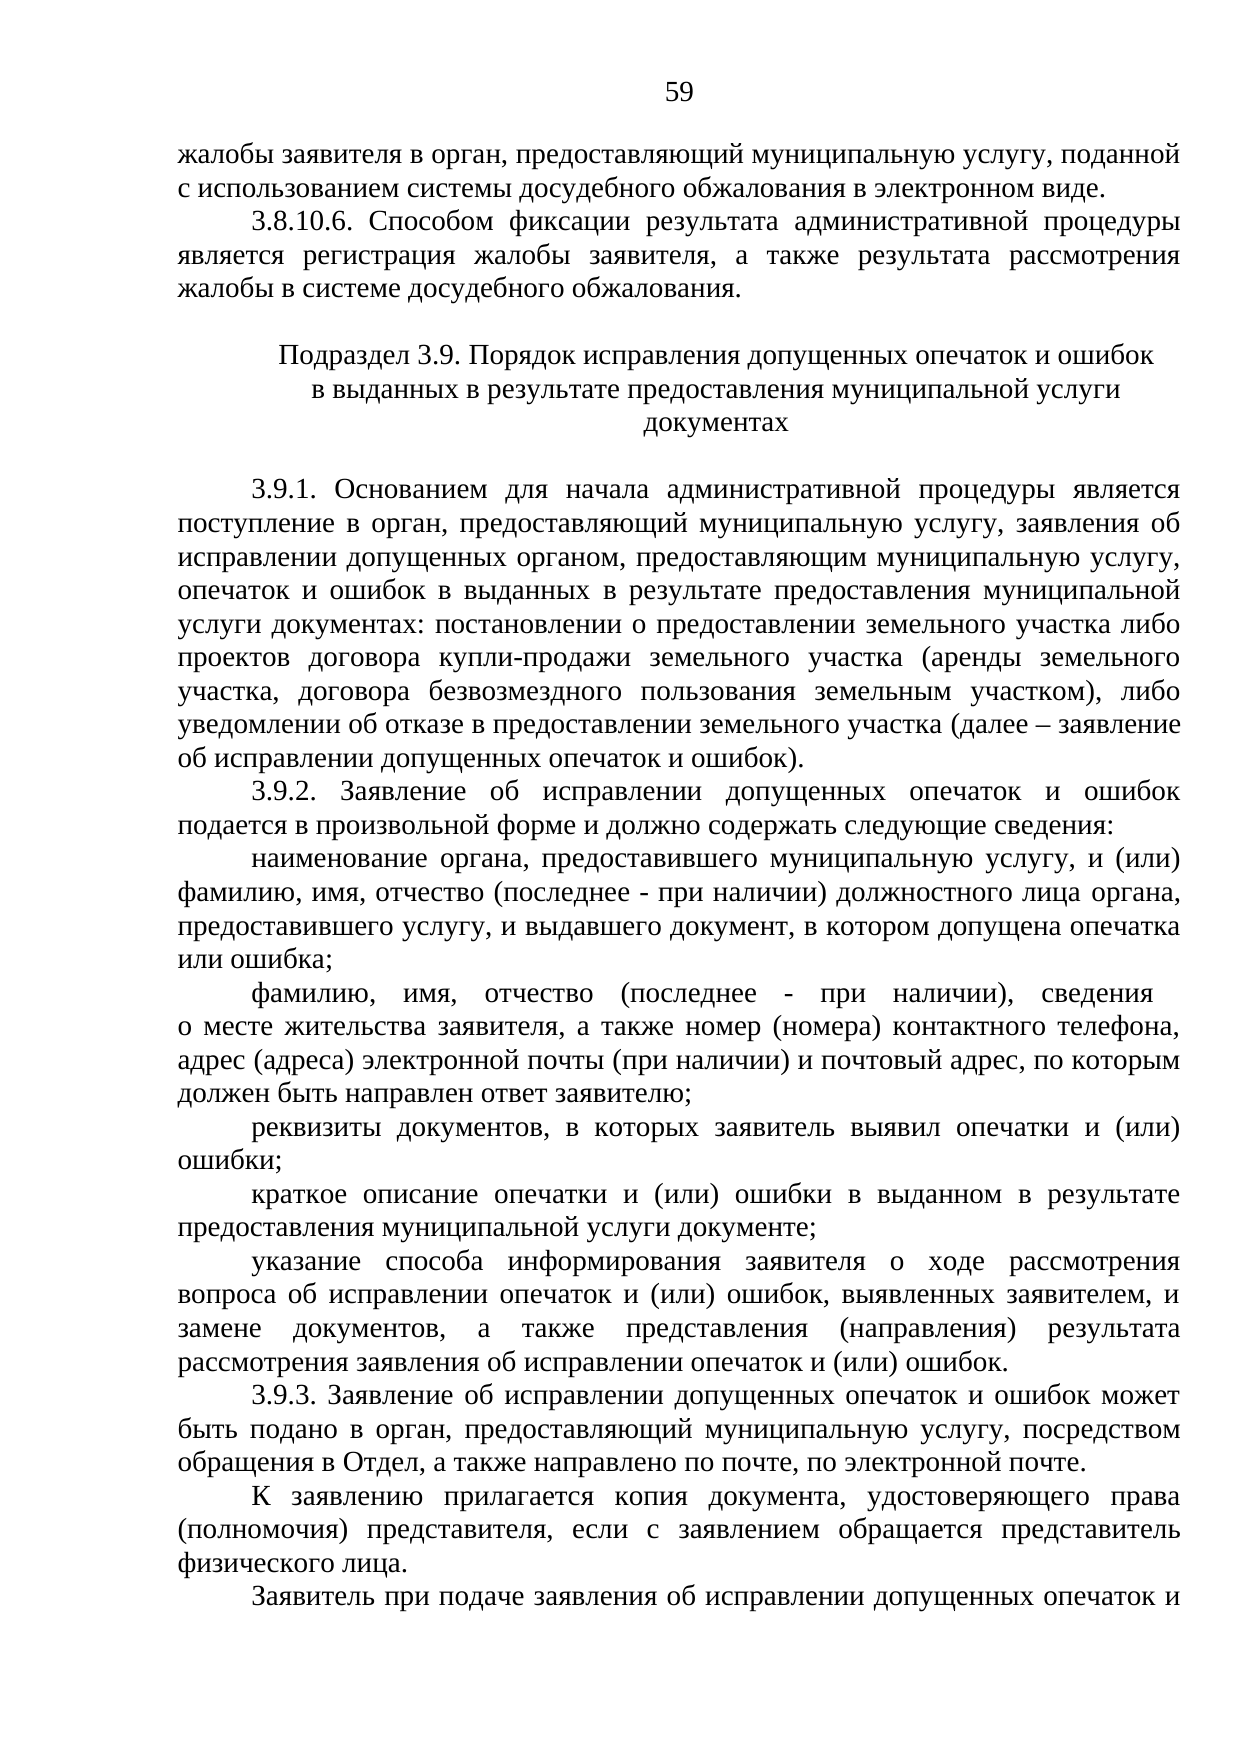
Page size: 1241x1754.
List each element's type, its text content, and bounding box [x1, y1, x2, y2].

text реквизиты документов, в которых заявитель выявил опечатки и (или) ошибки; [177, 1109, 1181, 1176]
text 3.9.3. Заявление об исправлении допущенных опечаток и ошибок может быть подано в орган, предоставляющий муниципальную услугу, посредством обращения в Отдел, а также направлено по почте, по электронной почте. [177, 1377, 1181, 1478]
text наименование органа, предоставившего муниципальную услугу, и (или) фамилию, имя, отчество (последнее - при наличии) должностного лица органа, предоставившего услугу, и выдавшего документ, в котором допущена опечатка или ошибка; [177, 841, 1181, 975]
text 3.8.10.6. Способом фиксации результата административной процедуры является регистрация жалобы заявителя, а также результата рассмотрения жалобы в системе досудебного обжалования. [177, 203, 1181, 304]
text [177, 1578, 1181, 1612]
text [177, 136, 1181, 203]
text К заявлению прилагается копия документа, удостоверяющего права (полномочия) представителя, если с заявлением обращается представитель физического лица. [177, 1478, 1181, 1578]
text в выданных в результате предоставления муниципальной услуги [177, 371, 1181, 404]
text 3.9.2. Заявление об исправлении допущенных опечаток и ошибок подается в произвольной форме и должно содержать следующие сведения: [177, 773, 1181, 841]
text фамилию, имя, отчество (последнее - при наличии), сведения о месте жительства заявителя, а также номер (номера) контактного телефона, адрес (адреса) электронной почты (при наличии) и почтовый адрес, по которым должен быть направлен ответ заявителю; [177, 975, 1181, 1109]
text документах [177, 404, 1181, 438]
text 3.9.1. Основанием для начала административной процедуры является поступление в орган, предоставляющий муниципальную услугу, заявления об исправлении допущенных органом, предоставляющим муниципальную услугу, опечаток и ошибок в выданных в результате предоставления муниципальной услуги документах: постановлении о предоставлении земельного участка либо проектов договора купли-продажи земельного участка (аренды земельного участка, договора безвозмездного пользования земельным участком), либо уведомлении об отказе в предоставлении земельного участка (далее – заявление об исправлении допущенных опечаток и ошибок). [177, 472, 1181, 773]
text указание способа информирования заявителя о ходе рассмотрения вопроса об исправлении опечаток и (или) ошибок, выявленных заявителем, и замене документов, а также представления (направления) результата рассмотрения заявления об исправлении опечаток и (или) ошибок. [177, 1243, 1181, 1377]
text Подраздел 3.9. Порядок исправления допущенных опечаток и ошибок [177, 337, 1181, 371]
text краткое описание опечатки и (или) ошибки в выданном в результате предоставления муниципальной услуги документе; [177, 1176, 1181, 1243]
